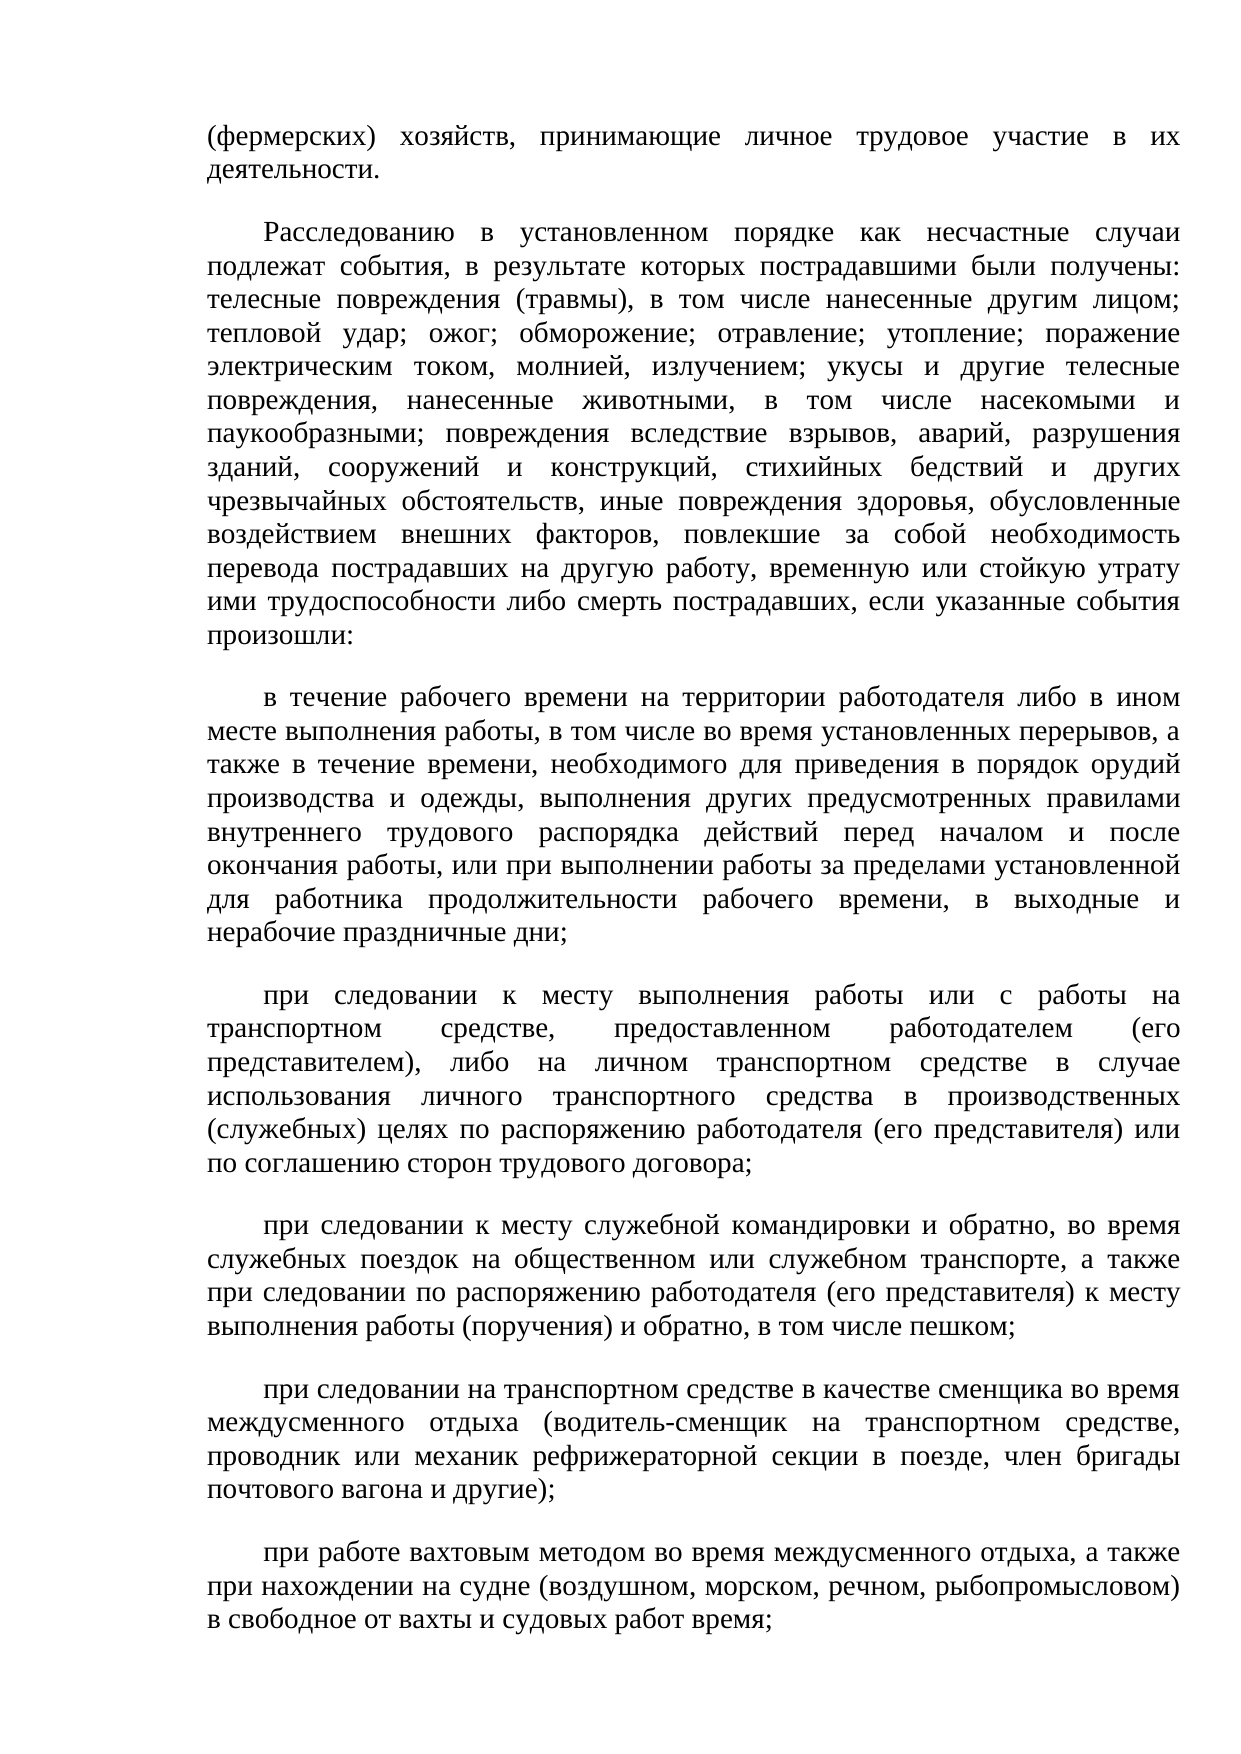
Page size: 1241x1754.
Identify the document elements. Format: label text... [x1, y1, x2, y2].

text при работе вахтовым методом во время междусменного отдыха, а также при нахождении на судне (воздушном, морском, речном, рыбопромысловом) в свободное от вахты и судовых работ время; [207, 1534, 1181, 1635]
text при следовании на транспортном средстве в качестве сменщика во время междусменного отдыха (водитель-сменщик на транспортном средстве, проводник или механик рефрижераторной секции в поезде, член бригады почтового вагона и другие); [207, 1371, 1181, 1505]
text в течение рабочего времени на территории работодателя либо в ином месте выполнения работы, в том числе во время установленных перерывов, а также в течение времени, необходимого для приведения в порядок орудий производства и одежды, выполнения других предусмотренных правилами внутреннего трудового распорядка действий перед началом и после окончания работы, или при выполнении работы за пределами установленной для работника продолжительности рабочего времени, в выходные и нерабочие праздничные дни; [207, 679, 1181, 948]
text при следовании к месту выполнения работы или с работы на транспортном средстве, предоставленном работодателем (его представителем), либо на личном транспортном средстве в случае использования личного транспортного средства в производственных (служебных) целях по распоряжению работодателя (его представителя) или по соглашению сторон трудового договора; [207, 977, 1181, 1178]
text при следовании к месту служебной командировки и обратно, во время служебных поездок на общественном или служебном транспорте, а также при следовании по распоряжению работодателя (его представителя) к месту выполнения работы (поручения) и обратно, в том числе пешком; [207, 1207, 1181, 1342]
text Расследованию в установленном порядке как несчастные случаи подлежат события, в результате которых пострадавшими были получены: телесные повреждения (травмы), в том числе нанесенные другим лицом; тепловой удар; ожог; обморожение; отравление; утопление; поражение электрическим током, молнией, излучением; укусы и другие телесные повреждения, нанесенные животными, в том числе насекомыми и паукообразными; повреждения вследствие взрывов, аварий, разрушения зданий, сооружений и конструкций, стихийных бедствий и других чрезвычайных обстоятельств, иные повреждения здоровья, обусловленные воздействием внешних факторов, повлекшие за собой необходимость перевода пострадавших на другую работу, временную или стойкую утрату ими трудоспособности либо смерть пострадавших, если указанные события произошли: [207, 214, 1181, 650]
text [207, 118, 1181, 185]
